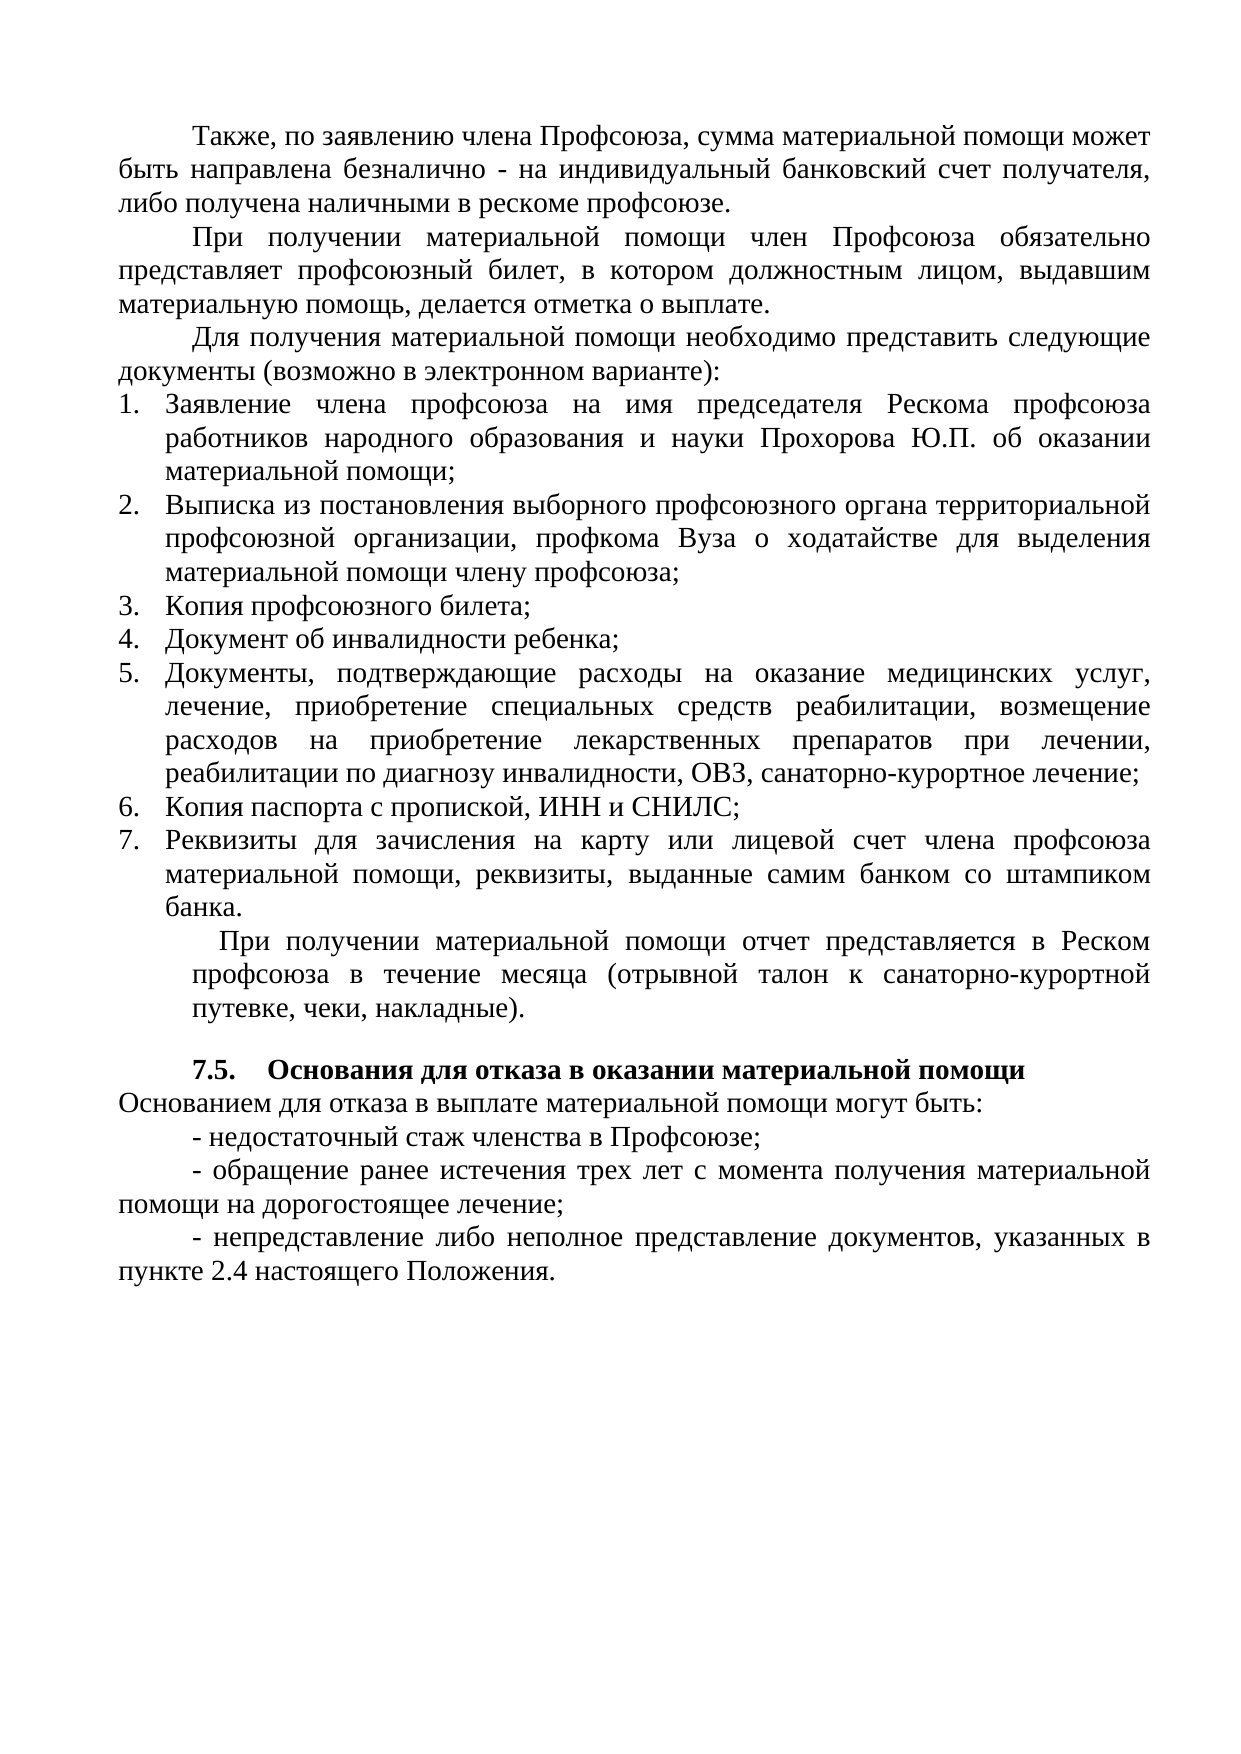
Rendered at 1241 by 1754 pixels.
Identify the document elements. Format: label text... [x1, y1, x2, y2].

list Выписка из постановления выборного профсоюзного органа территориальной профсоюзной организации, профкома Вуза о ходатайстве для выделения материальной помощи члену профсоюза; [118, 487, 1152, 588]
list - обращение ранее истечения трех лет с момента получения материальной помощи на дорогостоящее лечение; [118, 1152, 1152, 1219]
list При получении материальной помощи отчет представляется в Реском профсоюза в течение месяца (отрывной талон к санаторно-курортной путевке, чеки, накладные). [192, 923, 1152, 1024]
list При получении материальной помощи член Профсоюза обязательно представляет профсоюзный билет, в котором должностным лицом, выдавшим материальную помощь, делается отметка о выплате. [118, 219, 1152, 319]
list - недостаточный стаж членства в Профсоюзе; [118, 1119, 1152, 1152]
list - непредставление либо неполное представление документов, указанных в пункте 2.4 настоящего Положения. [118, 1219, 1152, 1287]
list Реквизиты для зачисления на карту или лицевой счет члена профсоюза материальной помощи, реквизиты, выданные самим банком со штампиком банка. [118, 822, 1152, 923]
list Копия профсоюзного билета; [118, 588, 1152, 621]
list Заявление члена профсоюза на имя председателя Рескома профсоюза работников народного образования и науки Прохорова Ю.П. об оказании материальной помощи; [118, 386, 1152, 487]
list Основанием для отказа в выплате материальной помощи могут быть: [118, 1085, 1152, 1119]
list Также, по заявлению члена Профсоюза, сумма материальной помощи может быть направлена безналично - на индивидуальный банковский счет получателя, либо получена наличными в рескоме профсоюзе. [118, 118, 1152, 219]
list Основания для отказа в оказании материальной помощи [192, 1052, 1152, 1085]
list Документ об инвалидности ребенка; [118, 621, 1152, 655]
list Копия паспорта с пропиской, ИНН и СНИЛС; [118, 789, 1152, 822]
list Для получения материальной помощи необходимо представить следующие документы (возможно в электронном варианте): [118, 319, 1152, 386]
list Документы, подтверждающие расходы на оказание медицинских услуг, лечение, приобретение специальных средств реабилитации, возмещение расходов на приобретение лекарственных препаратов при лечении, реабилитации по диагнозу инвалидности, ОВЗ, санаторно-курортное лечение; [118, 655, 1152, 789]
